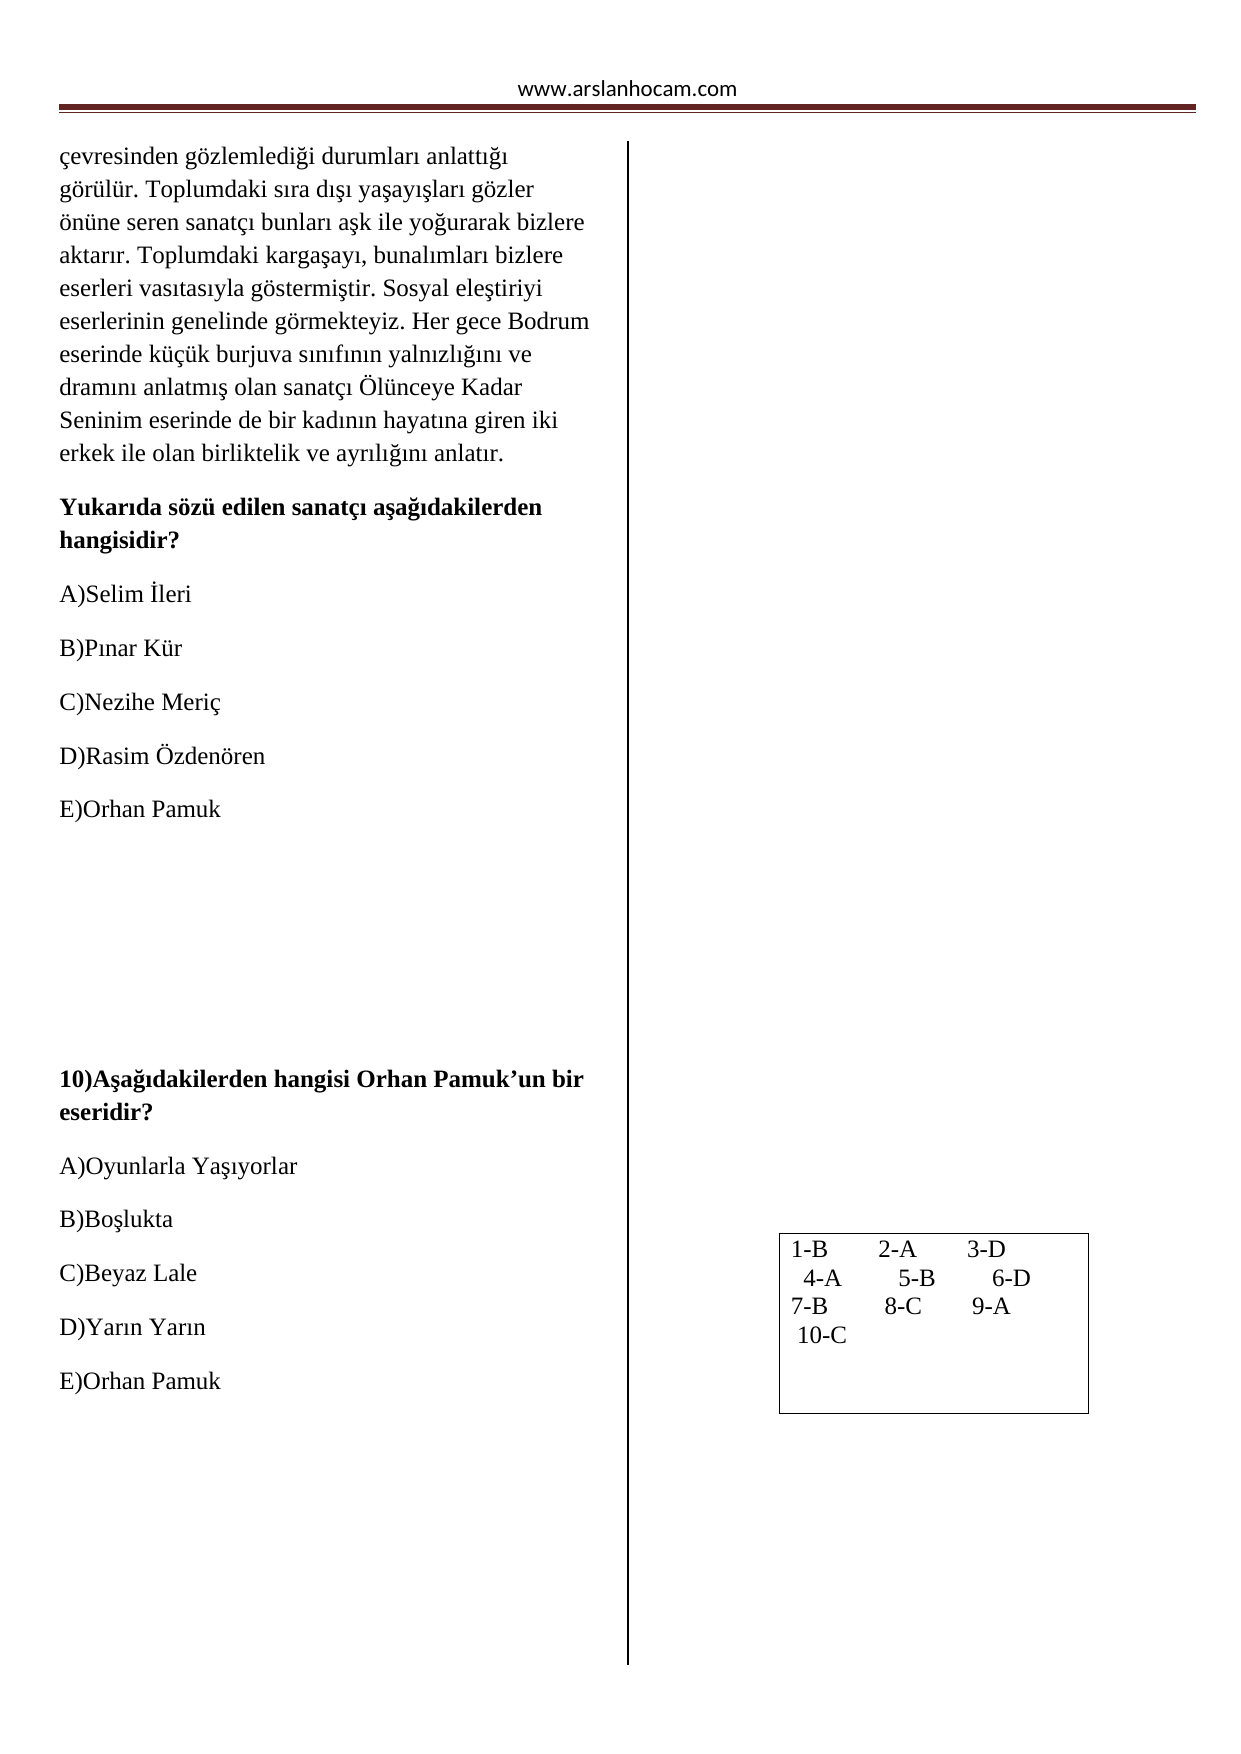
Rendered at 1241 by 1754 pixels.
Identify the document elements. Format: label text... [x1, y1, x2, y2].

text D)Rasim Özdenören [59, 741, 591, 769]
text B)Boşlukta [59, 1204, 591, 1233]
text C)Beyaz Lale [59, 1258, 591, 1287]
text A)Oyunlarla Yaşıyorlar [59, 1151, 591, 1179]
text C)Nezihe Meriç [59, 687, 591, 716]
text E)Orhan Pamuk [59, 1366, 591, 1395]
text Yukarıda sözü edilen sanatçı aşağıdakilerden hangisidir? [59, 492, 591, 554]
text B)Pınar Kür [59, 633, 591, 662]
table_header 1-B 2-A 3-D 4-A 5-B 6-D 7-B 8-C 9-A 10-C [780, 1234, 1088, 1413]
text 10)Aşağıdakilerden hangisi Orhan Pamuk’un bir eseridir? [59, 1064, 591, 1126]
text D)Yarın Yarın [59, 1312, 591, 1341]
text A)Selim İleri [59, 579, 591, 608]
text E)Orhan Pamuk [59, 794, 591, 823]
